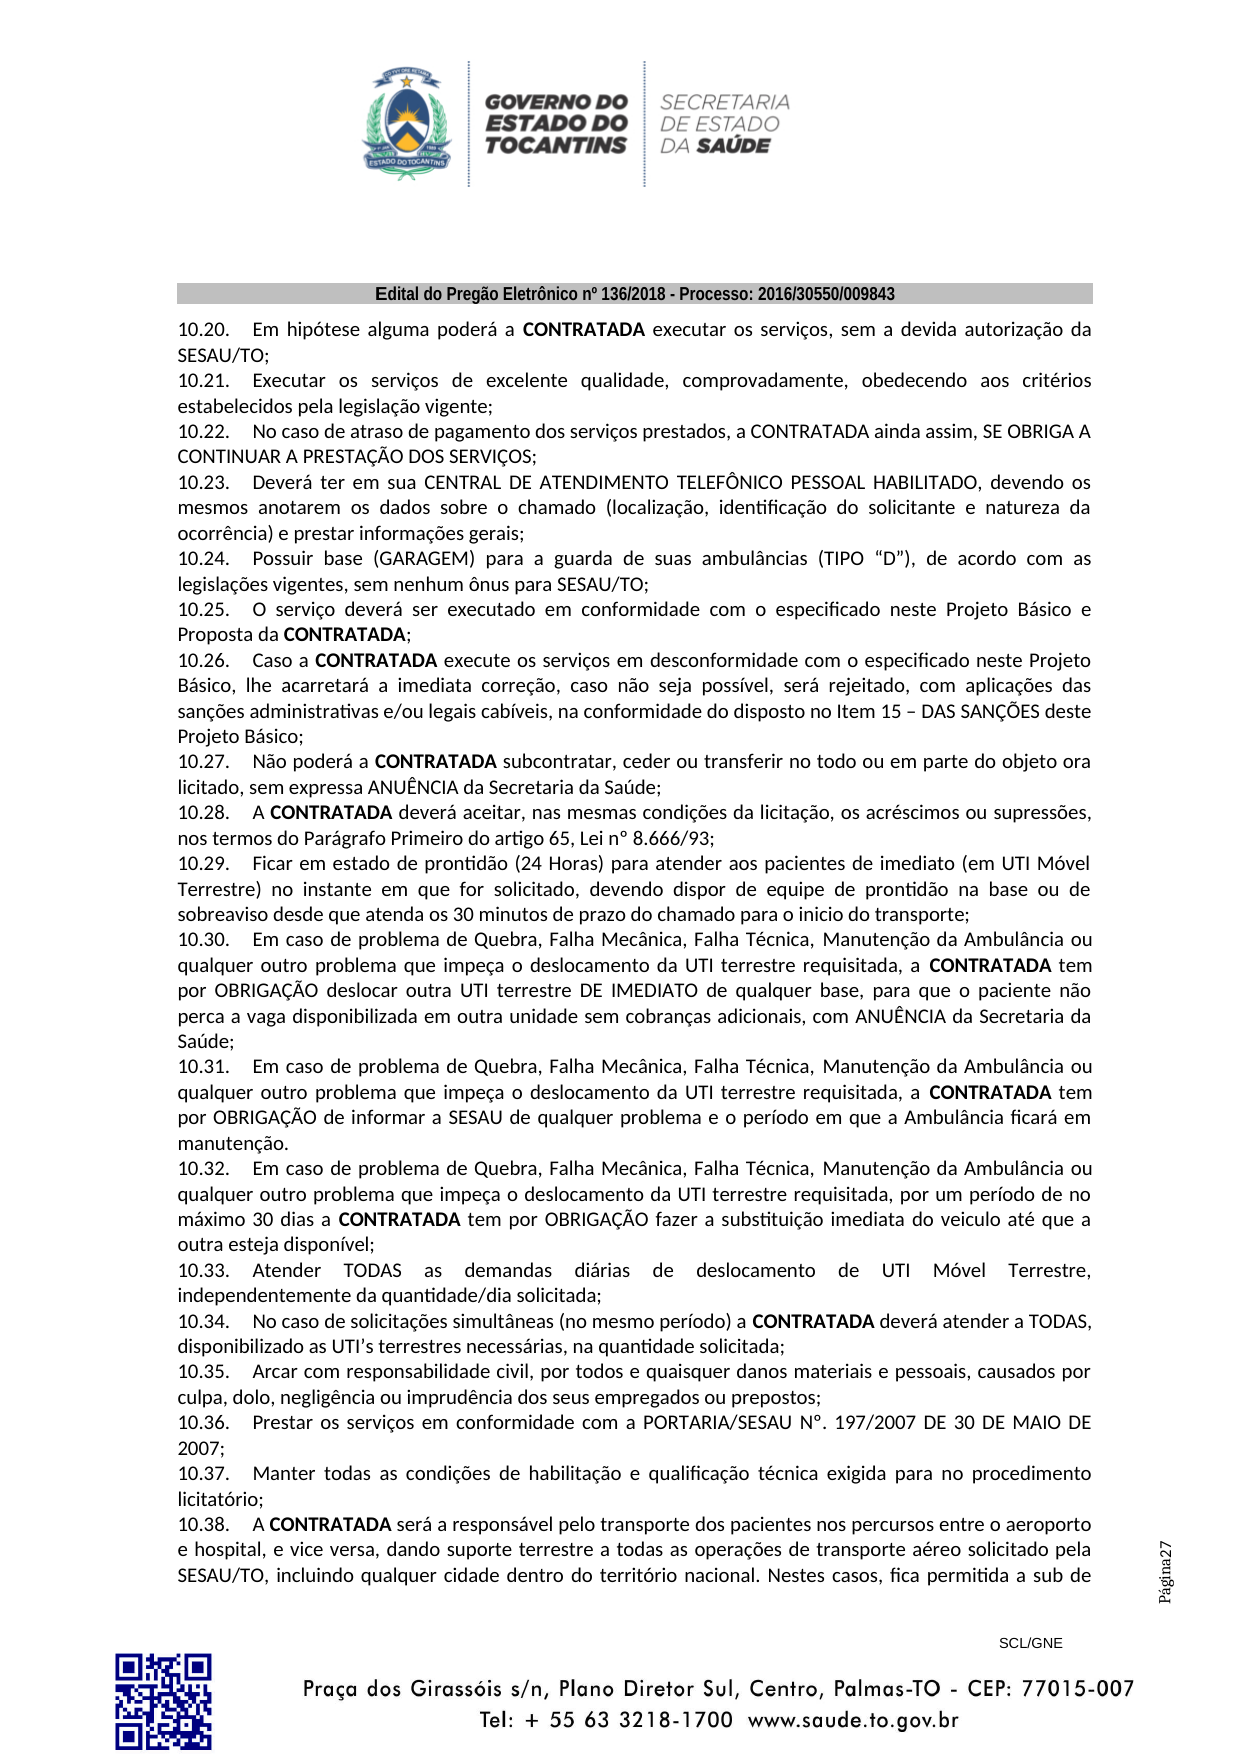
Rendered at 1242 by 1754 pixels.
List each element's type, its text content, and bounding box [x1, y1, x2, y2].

list A CONTRATADA deverá aceitar, nas mesmas condições da licitação, os acréscimos ou supressões, nos termos do Parágrafo Primeiro do artigo 65, Lei nº 8.666/93; [177, 799, 1093, 850]
list Executar os serviços de excelente qualidade, comprovadamente, obedecendo aos critérios estabelecidos pela legislação vigente; [177, 367, 1093, 418]
list O serviço deverá ser executado em conformidade com o especificado neste Projeto Básico e Proposta da CONTRATADA; [177, 596, 1093, 647]
list Caso a CONTRATADA execute os serviços em desconformidade com o especificado neste Projeto Básico, lhe acarretará a imediata correção, caso não seja possível, será rejeitado, com aplicações das sanções administrativas e/ou legais cabíveis, na conformidade do disposto no Item 15 – DAS SANÇÕES deste Projeto Básico; [177, 647, 1093, 749]
list Prestar os serviços em conformidade com a PORTARIA/SESAU Nº. 197/2007 DE 30 DE MAIO DE 2007; [177, 1409, 1093, 1460]
list No caso de atraso de pagamento dos serviços prestados, a CONTRATADA ainda assim, SE OBRIGA A CONTINUAR A PRESTAÇÃO DOS SERVIÇOS; [177, 418, 1093, 469]
list Arcar com responsabilidade civil, por todos e quaisquer danos materiais e pessoais, causados por culpa, dolo, negligência ou imprudência dos seus empregados ou prepostos; [177, 1359, 1093, 1409]
list Atender TODAS as demandas diárias de deslocamento de UTI Móvel Terrestre, independentemente da quantidade/dia solicitada; [177, 1257, 1093, 1308]
list Em hipótese alguma poderá a CONTRATADA executar os serviços, sem a devida autorização da SESAU/TO; [177, 317, 1093, 367]
list Possuir base (GARAGEM) para a guarda de suas ambulâncias (TIPO “D”), de acordo com as legislações vigentes, sem nenhum ônus para SESAU/TO; [177, 545, 1093, 596]
picture [177, 59, 980, 189]
list Não poderá a CONTRATADA subcontratar, ceder ou transferir no todo ou em parte do objeto ora licitado, sem expressa ANUÊNCIA da Secretaria da Saúde; [177, 749, 1093, 799]
list Em caso de problema de Quebra, Falha Mecânica, Falha Técnica, Manutenção da Ambulância ou qualquer outro problema que impeça o deslocamento da UTI terrestre requisitada, a CONTRATADA tem por OBRIGAÇÃO de informar a SESAU de qualquer problema e o período em que a Ambulância ficará em manutenção. [177, 1054, 1093, 1155]
list No caso de solicitações simultâneas (no mesmo período) a CONTRATADA deverá atender a TODAS, disponibilizado as UTI’s terrestres necessárias, na quantidade solicitada; [177, 1308, 1093, 1359]
list Manter todas as condições de habilitação e qualificação técnica exigida para no procedimento licitatório; [177, 1460, 1093, 1511]
picture [111, 1649, 1134, 1754]
list Em caso de problema de Quebra, Falha Mecânica, Falha Técnica, Manutenção da Ambulância ou qualquer outro problema que impeça o deslocamento da UTI terrestre requisitada, a CONTRATADA tem por OBRIGAÇÃO deslocar outra UTI terrestre DE IMEDIATO de qualquer base, para que o paciente não perca a vaga disponibilizada em outra unidade sem cobranças adicionais, com ANUÊNCIA da Secretaria da Saúde; [177, 927, 1093, 1054]
list Ficar em estado de prontidão (24 Horas) para atender aos pacientes de imediato () no instante em que for solicitado, devendo dispor de equipe de prontidão na base ou de sobreaviso desde que atenda os 30 minutos de prazo do chamado para o inicio do transporte; [177, 850, 1093, 927]
list Em caso de problema de Quebra, Falha Mecânica, Falha Técnica, Manutenção da Ambulância ou qualquer outro problema que impeça o deslocamento da UTI terrestre requisitada, por um período de no máximo 30 dias a CONTRATADA tem por OBRIGAÇÃO fazer a substituição imediata do veiculo até que a outra esteja disponível; [177, 1155, 1093, 1257]
list Deverá ter ATENDIMENTO TELEFÔNICO PESSOAL HABILITADO, devendo os mesmos anotarem os dados sobre o chamado (localização, identificação do solicitante e natureza da ocorrência) e prestar informações gerais; [177, 469, 1093, 545]
